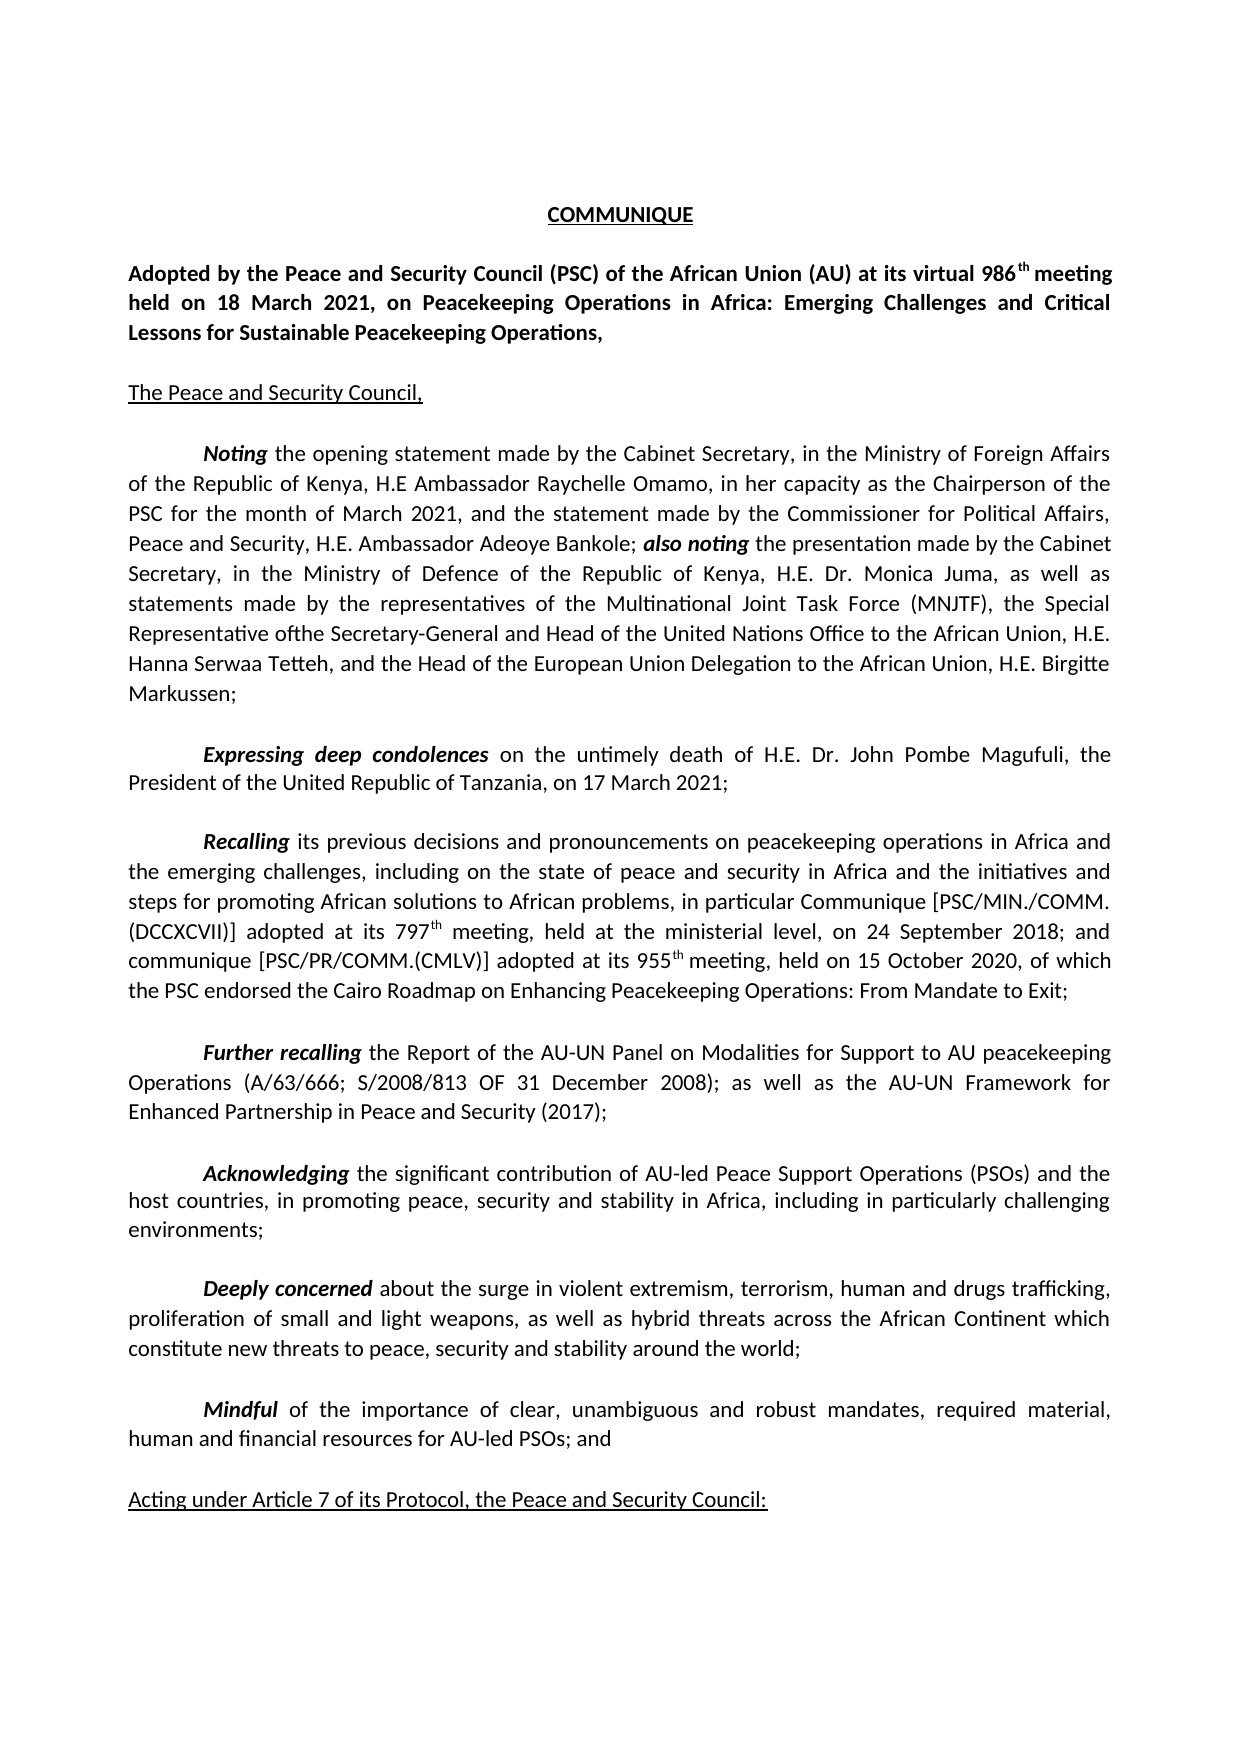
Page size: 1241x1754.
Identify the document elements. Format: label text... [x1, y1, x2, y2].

text Adopted by the Peace and Security Council (PSC) of the African Union (AU) at its virtual 986th meeting held on 18 March 2021, on Peacekeeping Operations in Africa: Emerging Challenges and Critical Lessons for Sustainable Peacekeeping Operations, [128, 259, 1112, 346]
text Acting under Article 7 of its Protocol, the Peace and Security Council: [128, 1485, 1112, 1513]
text The Peace and Security Council, [128, 378, 1112, 406]
text Further recalling the Report of the AU-UN Panel on Modalities for Support to AU peacekeeping Operations (A/63/666; S/2008/813 OF 31 December 2008); as well as the AU-UN Framework for Enhanced Partnership in Peace and Security (2017); [128, 1038, 1112, 1126]
text Acknowledging the significant contribution of AU-led Peace Support Operations (PSOs) and the host countries, in promoting peace, security and stability in Africa, including in particularly challenging environments; [128, 1159, 1112, 1243]
text Expressing deep condolences on the untimely death of H.E. Dr. John Pombe Magufuli, the President of the United Republic of Tanzania, on 17 March 2021; [128, 740, 1112, 796]
text Recalling its previous decisions and pronouncements on peacekeeping operations in Africa and the emerging challenges, including on the state of peace and security in Africa and the initiatives and steps for promoting African solutions to African problems, in particular Communique [PSC/MIN./COMM.(DCCXCVII)] adopted at its 797th meeting, held at the ministerial level, on 24 September 2018; and communique [PSC/PR/COMM.(CMLV)] adopted at its 955th meeting, held on 15 October 2020, of which the PSC endorsed the Cairo Roadmap on Enhancing Peacekeeping Operations: From Mandate to Exit; [128, 827, 1112, 1004]
subtitle COMMUNIQUE [128, 200, 1112, 228]
text Noting the opening statement made by the Cabinet Secretary, in the Ministry of Foreign Affairs of the Republic of Kenya, H.E Ambassador Raychelle Omamo, in her capacity as the Chairperson of the PSC for the month of March 2021, and the statement made by the Commissioner for Political Affairs, Peace and Security, H.E. Ambassador Adeoye Bankole; also noting the presentation made by the Cabinet Secretary, in the Ministry of Defence of the Republic of Kenya, H.E. Dr. Monica Juma, as well as statements made by the representatives of the Multinational Joint Task Force (MNJTF), the Special Representative ofthe Secretary-General and Head of the United Nations Office to the African Union, H.E. Hanna Serwaa Tetteh, and the Head of the European Union Delegation to the African Union, H.E. Birgitte Markussen; [128, 439, 1112, 707]
text Deeply concerned about the surge in violent extremism, terrorism, human and drugs trafficking, proliferation of small and light weapons, as well as hybrid threats across the African Continent which constitute new threats to peace, security and stability around the world; [128, 1274, 1112, 1362]
text Mindful of the importance of clear, unambiguous and robust mandates, required material, human and financial resources for AU-led PSOs; and [128, 1395, 1112, 1452]
